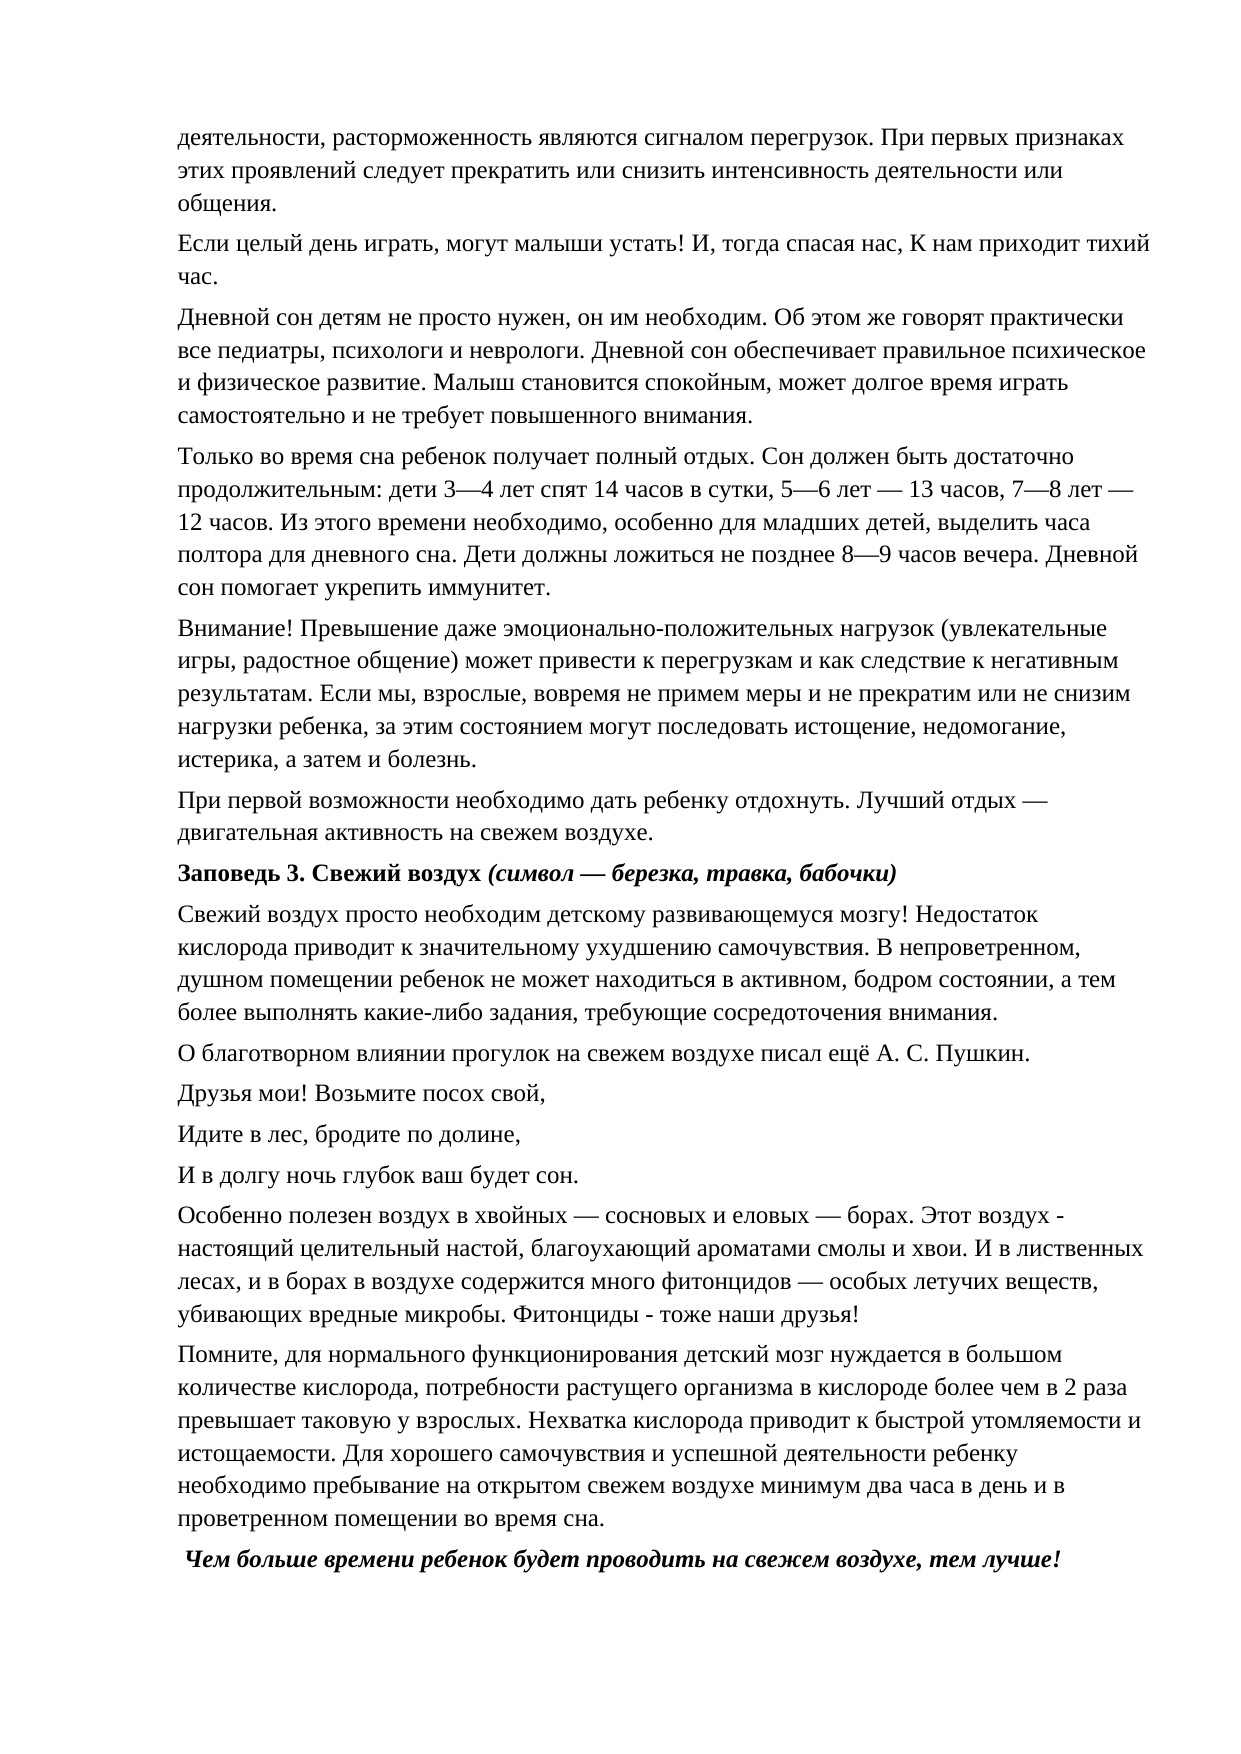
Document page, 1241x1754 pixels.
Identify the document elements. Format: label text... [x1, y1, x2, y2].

text Если целый день играть, могут малыши устать! И, тогда спасая нас, К нам приходит тихий час. [177, 224, 1152, 290]
text О благотворном влиянии прогулок на свежем воздухе писал ещё А. С. Пушкин. [177, 1034, 1152, 1067]
text Только во время сна ребенок получает полный отдых. Сон должен быть достаточно продолжительным: дети 3—4 лет спят 14 часов в сутки, 5—6 лет — 13 часов, 7—8 лет — 12 часов. Из этого времени необходимо, особенно для младших детей, выделить часа полтора для дневного сна. Дети должны ложиться не позднее 8—9 часов вечера. Дневной сон помогает укрепить иммунитет. [177, 437, 1152, 601]
text Особенно полезен воздух в хвойных — сосновых и еловых — борах. Этот воздух - настоящий целительный настой, благоухающий ароматами смолы и хвои. И в лиственных лесах, и в борах в воздухе содержится много фитонцидов — особых летучих веществ, убивающих вредные микробы. Фитонциды - тоже наши друзья! [177, 1196, 1152, 1327]
text Помните, для нормального функционирования детский мозг нуждается в большом количестве кислорода, потребности растущего организма в кислороде более чем в 2 раза превышает таковую у взрослых. Нехватка кислорода приводит к быстрой утомляемости и истощаемости. Для хорошего самочувствия и успешной деятельности ребенку необходимо пребывание на открытом свежем воздухе минимум два часа в день и в проветренном помещении во время сна. [177, 1335, 1152, 1532]
text При первой возможности необходимо дать ребенку отдохнуть. Лучший отдых — двигательная активность на свежем воздухе. [177, 781, 1152, 846]
text Дневной сон детям не просто нужен, он им необходим. Об этом же говорят практически все педиатры, психологи и неврологи. Дневной сон обеспечивает правильное психическое и физическое развитие. Малыш становится спокойным, может долгое время играть самостоятельно и не требует повышенного внимания. [177, 298, 1152, 429]
text Чем больше времени ребенок будет проводить на свежем воздухе, тем лучше! [177, 1540, 1152, 1573]
text Друзья мои! Возьмите посох свой, [177, 1074, 1152, 1107]
text Идите в лес, бродите по долине, [177, 1115, 1152, 1148]
text Заповедь 3. Свежий воздух (символ — березка, травка, бабочки) [177, 854, 1152, 887]
text Внимание! Превышение даже эмоционально-положительных нагрузок (увлекательные игры, радостное общение) может привести к перегрузкам и как следствие к негативным результатам. Если мы, взрослые, вовремя не примем меры и не прекратим или не снизим нагрузки ребенка, за этим состоянием могут последовать истощение, недомогание, истерика, а затем и болезнь. [177, 609, 1152, 773]
text И в долгу ночь глубок ваш будет сон. [177, 1156, 1152, 1188]
text Свежий воздух просто необходим детскому развивающемуся мозгу! Недостаток кислорода приводит к значительному ухудшению самочувствия. В непроветренном, душном помещении ребенок не может находиться в активном, бодром состоянии, а тем более выполнять какие-либо задания, требующие сосредоточения внимания. [177, 895, 1152, 1026]
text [177, 118, 1152, 217]
